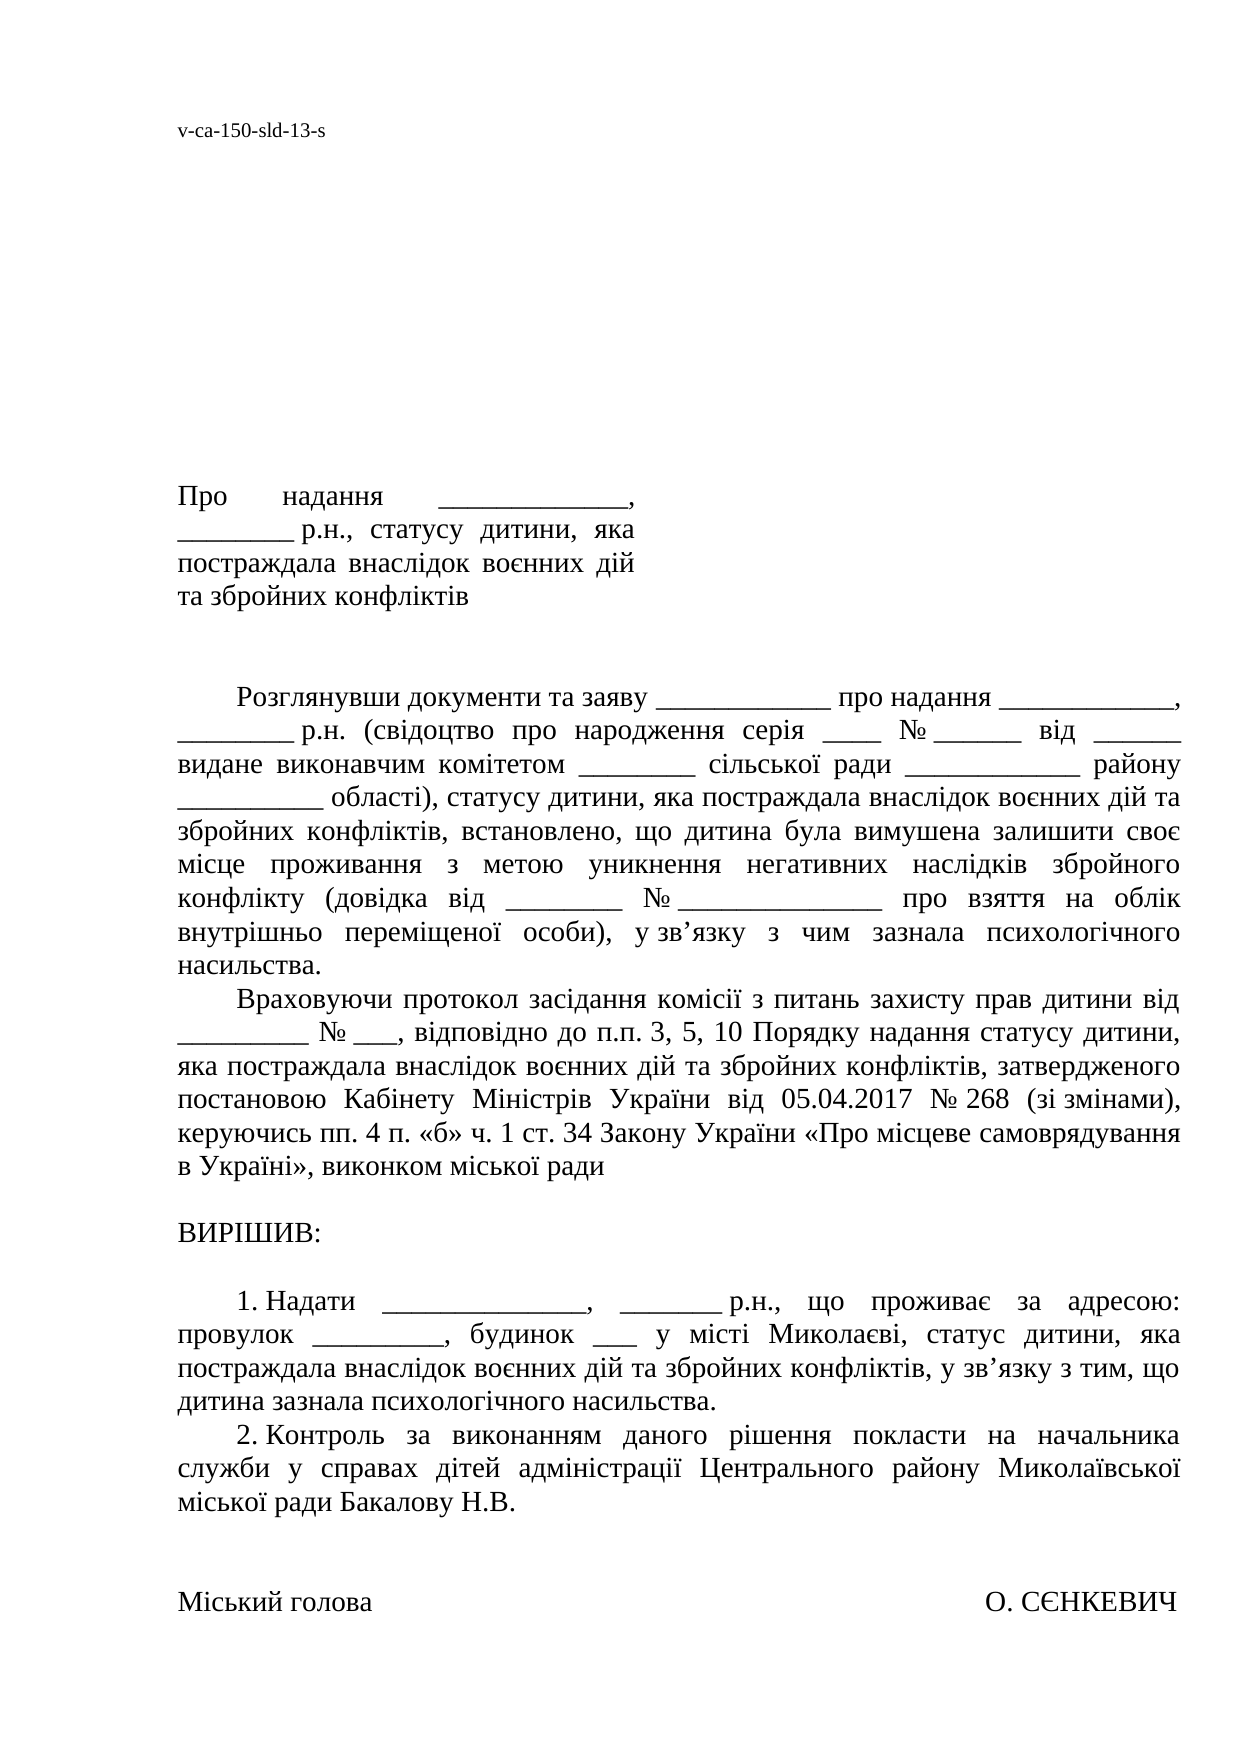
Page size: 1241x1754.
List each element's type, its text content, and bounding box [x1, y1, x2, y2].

text Про надання _____________, ________ р.н., статусу дитини, яка постраждала внаслідок воєнних дій та збройних конфліктів [177, 478, 635, 612]
text Враховуючи протокол засідання комісії з питань захисту прав дитини від _________ № ___, відповідно до п.п. 3, 5, 10 Порядку надання статусу дитини, яка постраждала внаслідок воєнних дій та збройних конфліктів, затвердженого постановою Кабінету Міністрів України від 05.04.2017 № 268 (зі змінами), керуючись пп. 4 п. «б» ч. 1 ст. 34 Закону України «Про місцеве самоврядування в Україні», виконком міської ради [177, 981, 1181, 1182]
text Міський голова О. СЄНКЕВИЧ [177, 1584, 1181, 1618]
text 2. Контроль за виконанням даного рішення покласти на начальника служби у справах дітей адміністрації Центрального району Миколаївської міської ради Бакалову Н.В. [177, 1417, 1181, 1517]
text ВИРІШИВ: [177, 1216, 1181, 1249]
text v-ca-150-sld-13-s [177, 118, 1181, 142]
text Розглянувши документи та заяву ____________ про надання ____________, ________ р.н. (свідоцтво про народження серія ____ № ______ від ______ видане виконавчим комітетом ________ сільської ради ____________ району __________ області), статусу дитини, яка постраждала внаслідок воєнних дій та збройних конфліктів, встановлено, що дитина була вимушена залишити своє місце проживання з метою уникнення негативних наслідків збройного конфлікту (довідка від ________ № ______________ про взяття на облік внутрішньо переміщеної особи), у зв’язку з чим зазнала психологічного насильства. [177, 679, 1181, 981]
text 1. Надати ______________, _______ р.н., що проживає за адресою: провулок _________, будинок ___ у місті Миколаєві, статус дитини, яка постраждала внаслідок воєнних дій та збройних конфліктів, у зв’язку з тим, що дитина зазнала психологічного насильства. [177, 1283, 1181, 1417]
